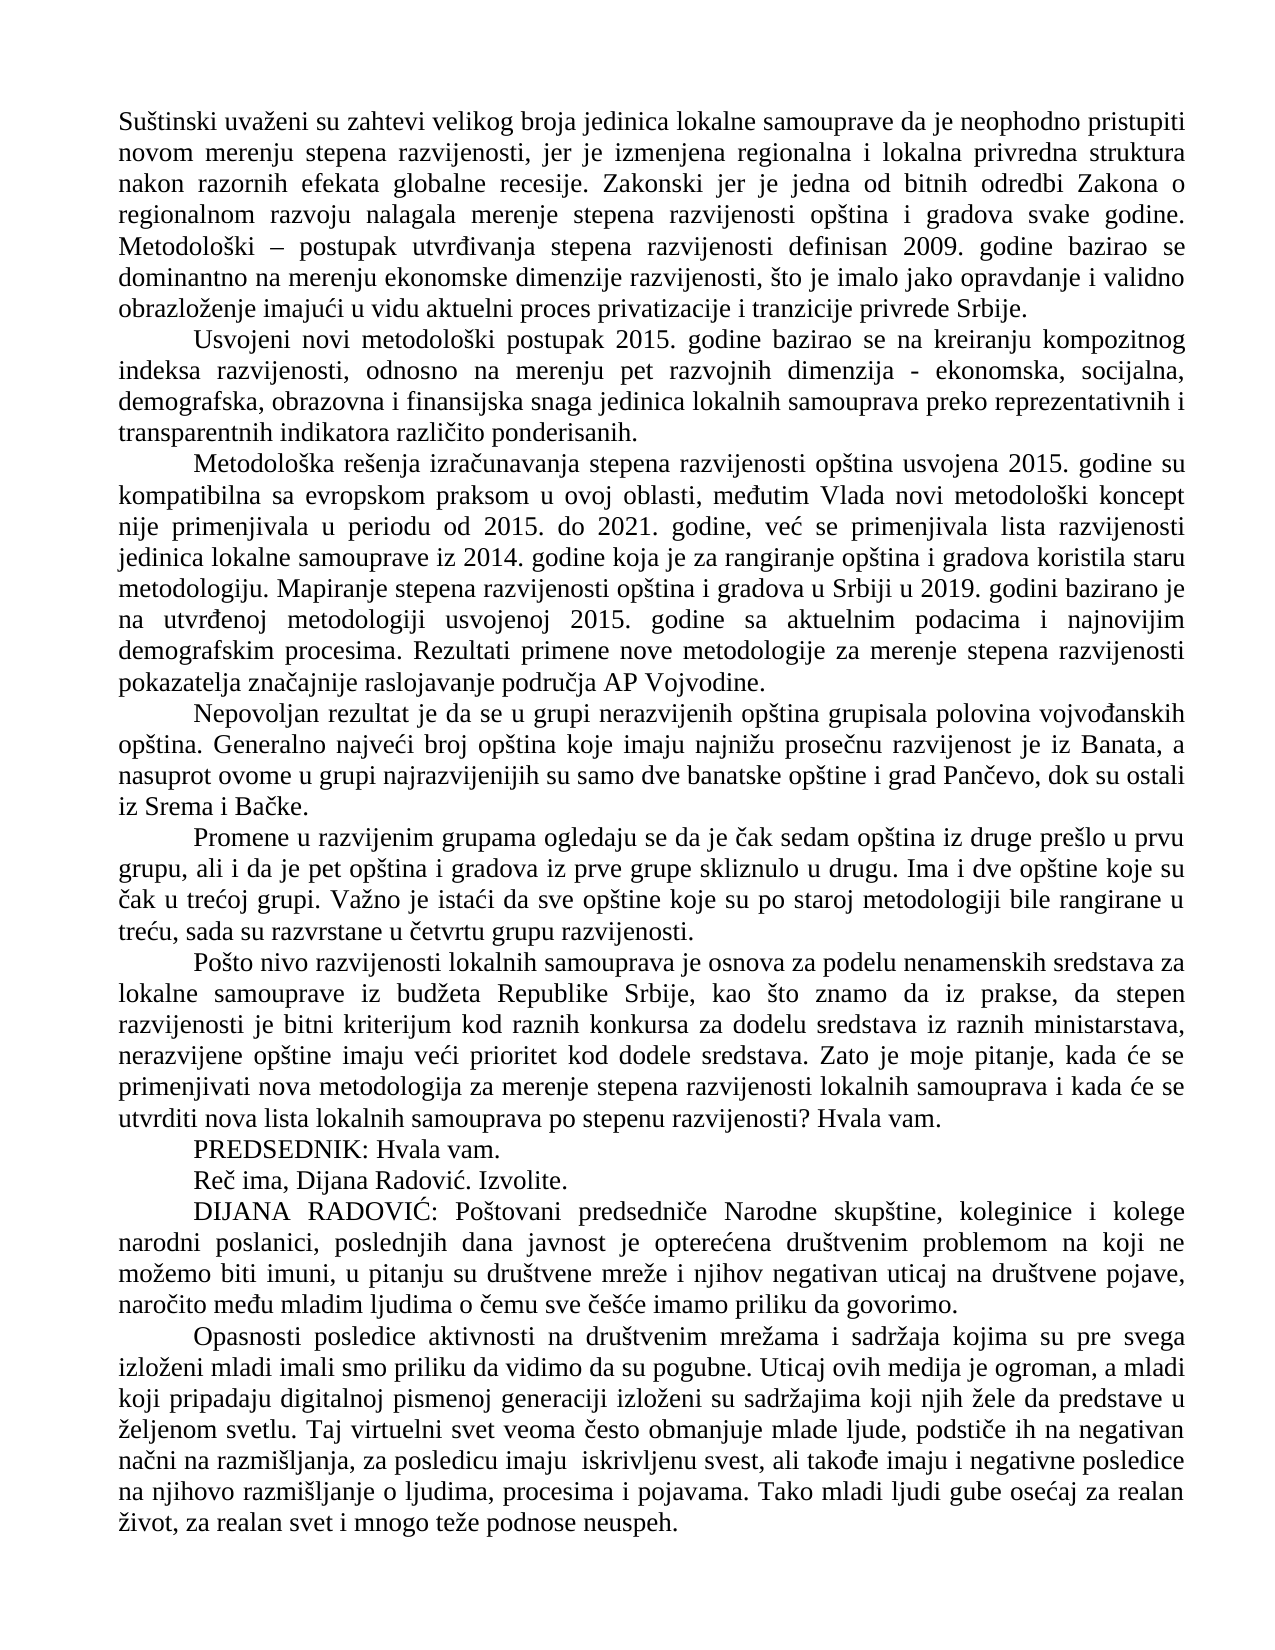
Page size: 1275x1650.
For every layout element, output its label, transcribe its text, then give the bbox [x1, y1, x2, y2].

text DIJANA RADOVIĆ: Poštovani predsedniče Narodne skupštine, koleginice i kolege narodni poslanici, poslednjih dana javnost je opterećena društvenim problemom na koji ne možemo biti imuni, u pitanju su društvene mreže i njihov negativan uticaj na društvene pojave, naročito među mladim ljudima o čemu sve češće imamo priliku da govorimo. [118, 1195, 1186, 1320]
text Reč ima, Dijana Radović. Izvolite. [118, 1164, 1186, 1195]
text Metodološka rešenja izračunavanja stepena razvijenosti opština usvojena 2015. godine su kompatibilna sa evropskom praksom u ovoj oblasti, međutim Vlada novi metodološki koncept nije primenjivala u periodu od 2015. do 2021. godine, već se primenjivala lista razvijenosti jedinica lokalne samouprave iz 2014. godine koja je za rangiranje opština i gradova koristila staru metodologiju. Mapiranje stepena razvijenosti opština i gradova u Srbiji u 2019. godini bazirano je na utvrđenoj metodologiji usvojenoj 2015. godine sa aktuelnim podacima i najnovijim demografskim procesima. Rezultati primene nove metodologije za merenje stepena razvijenosti pokazatelja značajnije raslojavanje područja AP Vojvodine. [118, 448, 1186, 697]
text Opasnosti posledice aktivnosti na društvenim mrežama i sadržaja kojima su pre svega izloženi mladi imali smo priliku da vidimo da su pogubne. Uticaj ovih medija je ogroman, a mladi koji pripadaju digitalnoj pismenoj generaciji izloženi su sadržajima koji njih žele da predstave u željenom svetlu. Taj virtuelni svet veoma često obmanjuje mlade ljude, podstiče ih na negativan načni na razmišljanja, za posledicu imaju iskrivljenu svest, ali takođe imaju i negativne posledice na njihovo razmišljanje o ljudima, procesima i pojavama. Tako mladi ljudi gube osećaj za realan život, za realan svet i mnogo teže podnose neuspeh. [118, 1320, 1186, 1538]
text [118, 105, 1186, 323]
text Pošto nivo razvijenosti lokalnih samouprava je osnova za podelu nenamenskih sredstava za lokalne samouprave iz budžeta Republike Srbije, kao što znamo da iz prakse, da stepen razvijenosti je bitni kriterijum kod raznih konkursa za dodelu sredstava iz raznih ministarstava, nerazvijene opštine imaju veći prioritet kod dodele sredstava. Zato je moje pitanje, kada će se primenjivati nova metodologija za merenje stepena razvijenosti lokalnih samouprava i kada će se utvrditi nova lista lokalnih samouprava po stepenu razvijenosti? Hvala vam. [118, 946, 1186, 1133]
text Usvojeni novi metodološki postupak 2015. godine bazirao se na kreiranju kompozitnog indeksa razvijenosti, odnosno na merenju pet razvojnih dimenzija - ekonomska, socijalna, demografska, obrazovna i finansijska snaga jedinica lokalnih samouprava preko reprezentativnih i transparentnih indikatora različito ponderisanih. [118, 323, 1186, 448]
text PREDSEDNIK: Hvala vam. [118, 1133, 1186, 1164]
text Promene u razvijenim grupama ogledaju se da je čak sedam opština iz druge prešlo u prvu grupu, ali i da je pet opština i gradova iz prve grupe skliznulo u drugu. Ima i dve opštine koje su čak u trećoj grupi. Važno je istaći da sve opštine koje su po staroj metodologiji bile rangirane u treću, sada su razvrstane u četvrtu grupu razvijenosti. [118, 821, 1186, 946]
text Nepovoljan rezultat je da se u grupi nerazvijenih opština grupisala polovina vojvođanskih opština. Generalno najveći broj opština koje imaju najnižu prosečnu razvijenost je iz Banata, a nasuprot ovome u grupi najrazvijenijih su samo dve banatske opštine i grad Pančevo, dok su ostali iz Srema i Bačke. [118, 697, 1186, 821]
